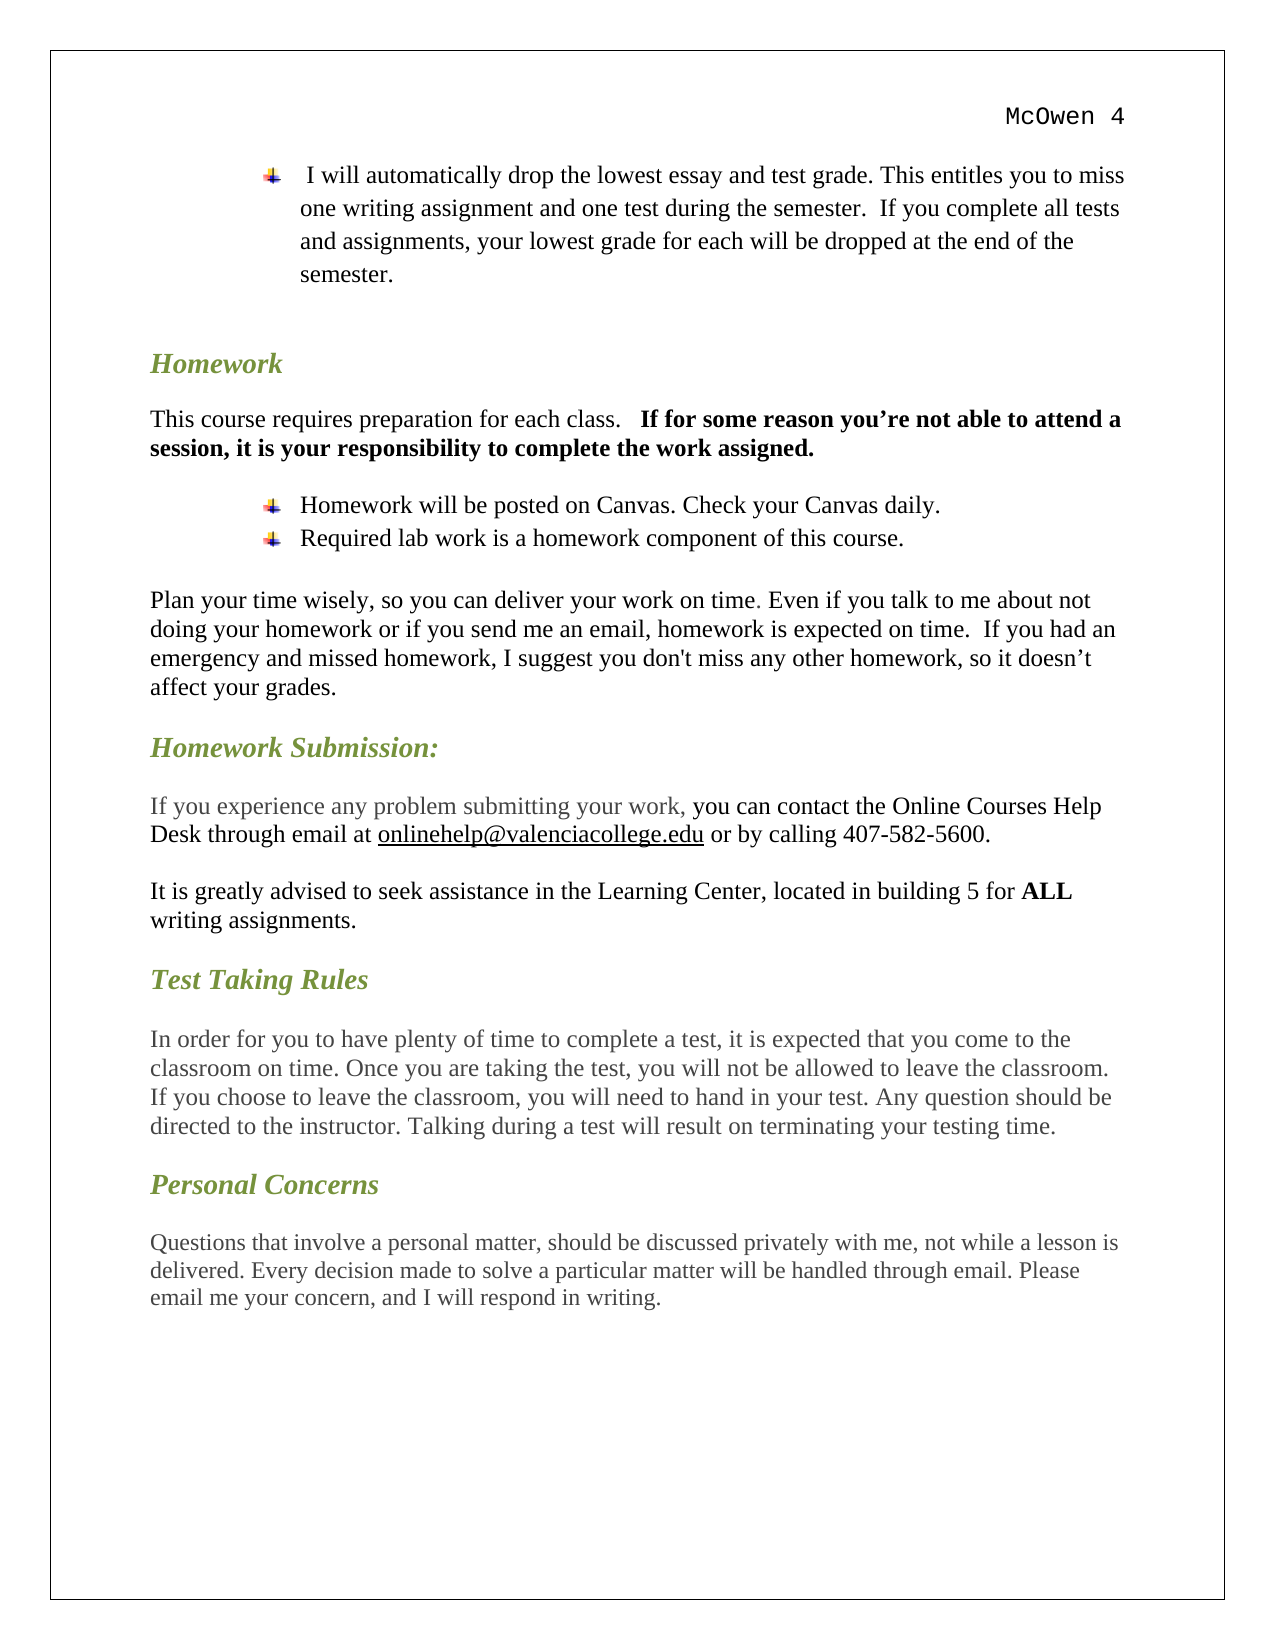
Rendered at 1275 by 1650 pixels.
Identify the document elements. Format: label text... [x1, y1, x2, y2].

picture [263, 497, 281, 514]
text If you experience any problem submitting your work, you can contact the Online Courses Help Desk through email at onlinehelp@valenciacollege.edu or by calling 407-582-5600. [150, 791, 1125, 848]
text Questions that involve a personal matter, should be discussed privately with me, not while a lesson is delivered. Every decision made to solve a particular matter will be handled through email. Please email me your concern, and I will respond in writing. [150, 1228, 1125, 1311]
list Homework will be posted on Canvas. Check your Canvas daily. [262, 490, 1125, 519]
text In order for you to have plenty of time to complete a test, it is expected that you come to the classroom on time. Once you are taking the test, you will not be allowed to leave the classroom. If you choose to leave the classroom, you will need to hand in your test. Any question should be directed to the instructor. Talking during a test will result on terminating your testing time. [150, 1024, 1125, 1139]
text Homework Submission: [150, 730, 1125, 763]
text Homework [150, 346, 1125, 380]
text Test Taking Rules [150, 962, 1125, 996]
text It is greatly advised to seek assistance in the Learning Center, located in building 5 for ALL writing assignments. [150, 876, 1125, 933]
picture [263, 530, 281, 547]
text Plan your time wisely, so you can deliver your work on time. Even if you talk to me about not doing your homework or if you send me an email, homework is expected on time. If you had an emergency and missed homework, I suggest you don't miss any other homework, so it doesn’t affect your grades. [150, 586, 1125, 701]
text This course requires preparation for each class. If for some reason you’re not able to attend a session, it is your responsibility to complete the work assigned. [150, 404, 1125, 462]
picture [263, 166, 281, 184]
text Personal Concerns [150, 1167, 1125, 1201]
list I will automatically drop the lowest essay and test grade. This entitles you to miss one writing assignment and one test during the semester. If you complete all tests and assignments, your lowest grade for each will be dropped at the end of the semester. [262, 160, 1125, 288]
list Required lab work is a homework component of this course. [262, 523, 1125, 552]
